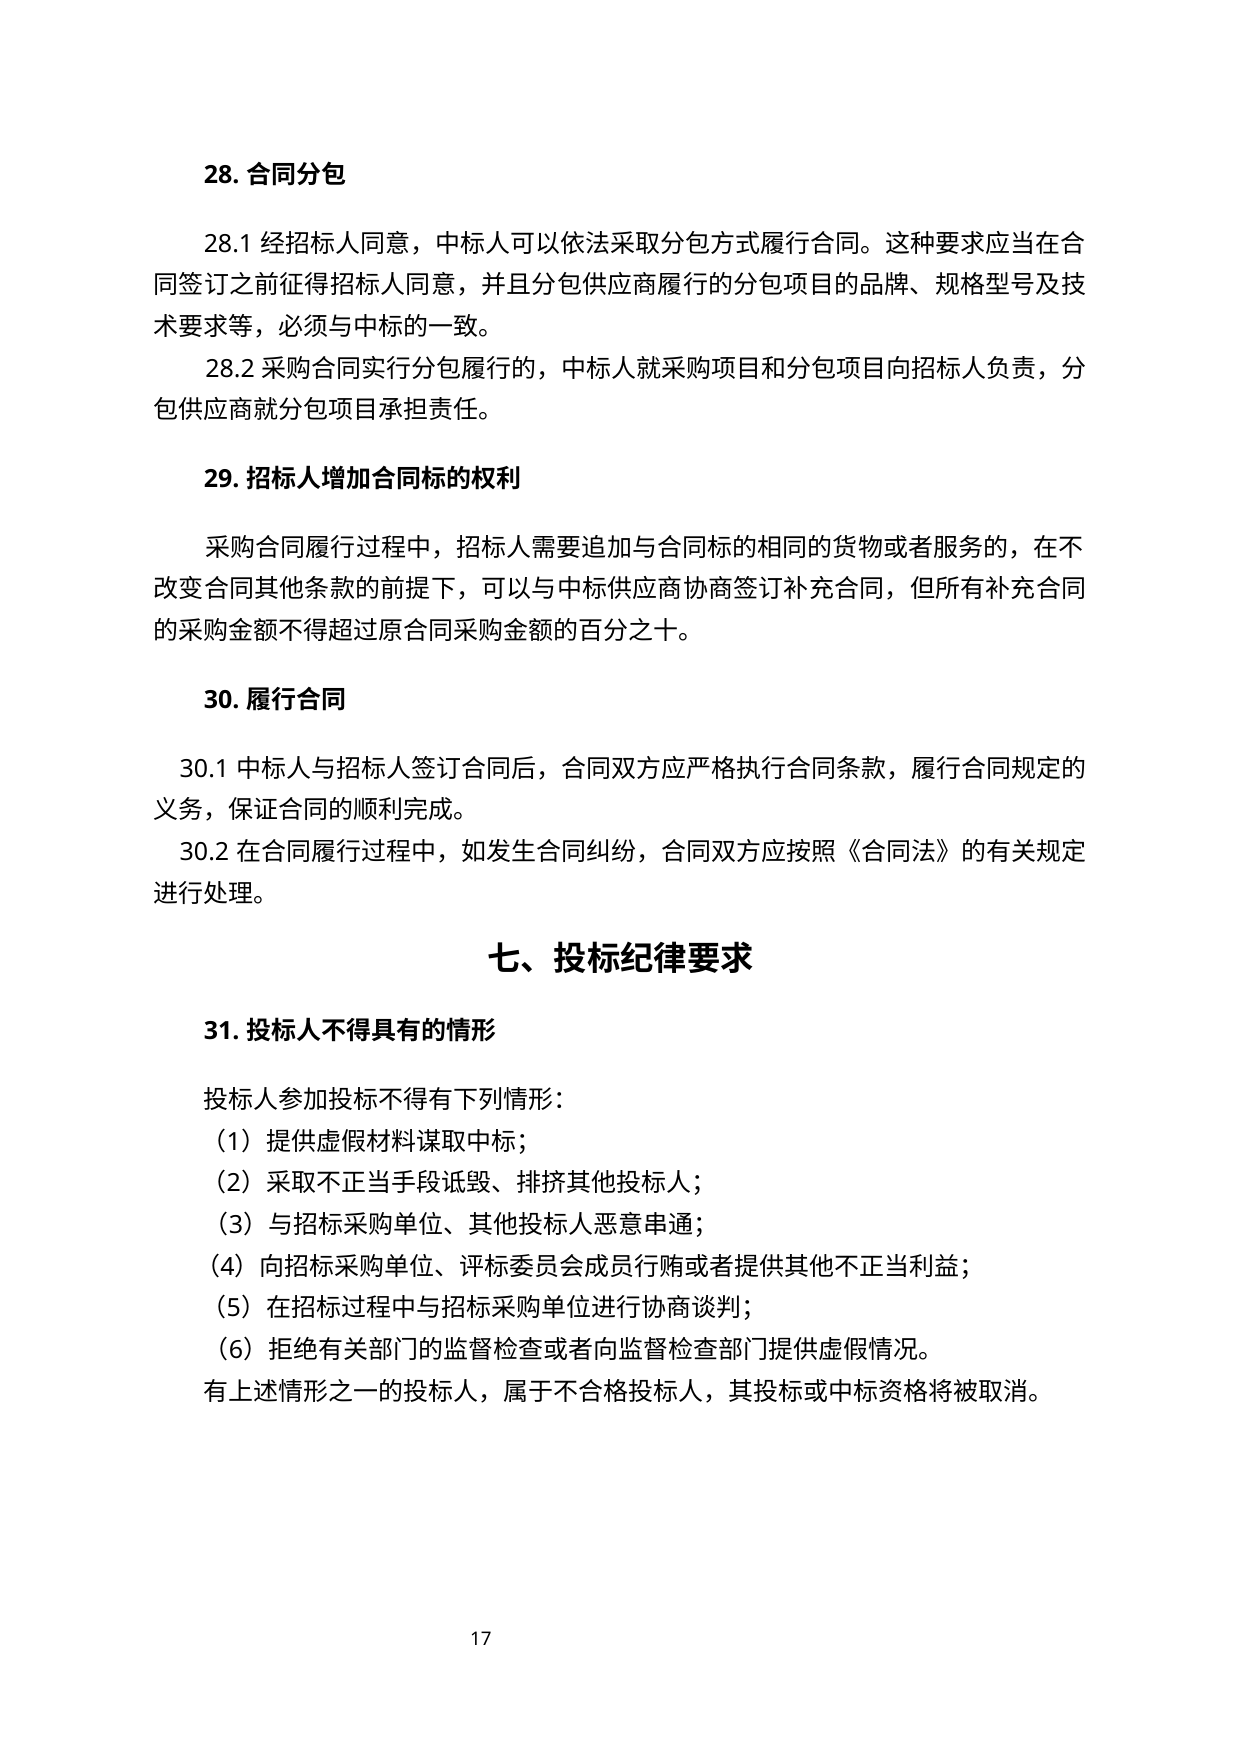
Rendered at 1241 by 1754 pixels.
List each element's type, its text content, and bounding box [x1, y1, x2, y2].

subtitle 29. 招标人增加合同标的权利 [153, 454, 1087, 496]
text 投标人参加投标不得有下列情形： [153, 1075, 1087, 1117]
text 28.2 采购合同实行分包履行的，中标人就采购项目和分包项目向招标人负责，分包供应商就分包项目承担责任。 [153, 344, 1087, 427]
text 有上述情形之一的投标人，属于不合格投标人，其投标或中标资格将被取消。 [153, 1367, 1087, 1408]
subtitle 31. 投标人不得具有的情形 [153, 1006, 1087, 1048]
subtitle 28. 合同分包 [153, 150, 1087, 192]
text （6）拒绝有关部门的监督检查或者向监督检查部门提供虚假情况。 [153, 1325, 1087, 1367]
text （5）在招标过程中与招标采购单位进行协商谈判； [153, 1283, 1087, 1325]
text 30.2 在合同履行过程中，如发生合同纠纷，合同双方应按照《合同法》的有关规定进行处理。 [153, 827, 1087, 910]
text （3）与招标采购单位、其他投标人恶意串通； [153, 1200, 1087, 1242]
subtitle 30. 履行合同 [153, 675, 1087, 717]
text （1）提供虚假材料谋取中标； [153, 1117, 1087, 1158]
text 30.1 中标人与招标人签订合同后，合同双方应严格执行合同条款，履行合同规定的义务，保证合同的顺利完成。 [153, 744, 1087, 827]
text （4）向招标采购单位、评标委员会成员行贿或者提供其他不正当利益； [153, 1242, 1087, 1283]
text 28.1 经招标人同意，中标人可以依法采取分包方式履行合同。这种要求应当在合同签订之前征得招标人同意，并且分包供应商履行的分包项目的品牌、规格型号及技术要求等，必须与中标的一致。 [153, 219, 1087, 344]
text 采购合同履行过程中，招标人需要追加与合同标的相同的货物或者服务的，在不改变合同其他条款的前提下，可以与中标供应商协商签订补充合同，但所有补充合同的采购金额不得超过原合同采购金额的百分之十。 [153, 523, 1087, 648]
text （2）采取不正当手段诋毁、排挤其他投标人； [153, 1158, 1087, 1200]
subtitle 七、投标纪律要求 [153, 937, 1087, 979]
